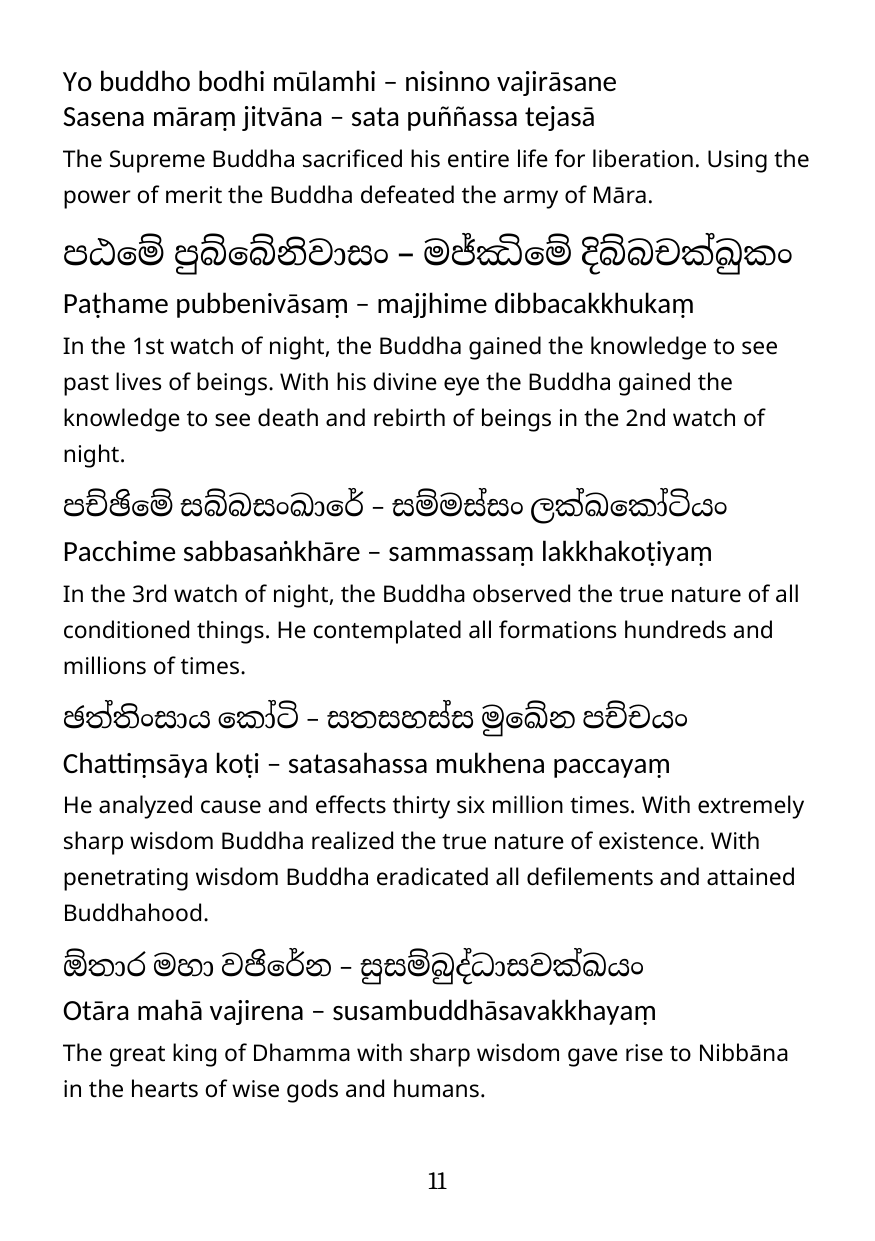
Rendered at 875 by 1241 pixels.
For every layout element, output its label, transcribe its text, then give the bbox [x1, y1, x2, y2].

text In the 3rd watch of night, the Buddha observed the true nature of all conditioned things. He contemplated all formations hundreds and millions of times. [63, 578, 811, 681]
text The great king of Dhamma with sharp wisdom gave rise to Nibbāna in the hearts of wise gods and humans. [63, 1037, 811, 1104]
text He analyzed cause and effects thirty six million times. With extremely sharp wisdom Buddha realized the true nature of existence. With penetrating wisdom Buddha eradicated all defilements and attained Buddhahood. [63, 789, 811, 928]
text Yo buddho bodhi mūlamhi – nisinno vajirāsane Sasena māraṃ jitvāna – sata puññassa tejasā [63, 63, 811, 134]
text Pacchime sabbasaṅkhāre – sammassaṃ lakkhakoṭiyaṃ [63, 533, 811, 569]
text ඡත්තිංසාය කෝටි – සතසහස්ස මුඛේන පච්චයං [63, 700, 811, 736]
text Paṭhame pubbenivāsaṃ – majjhime dibbacakkhukaṃ [63, 286, 811, 321]
text පච්ඡිමේ සබ්බසංඛාරේ – සම්මස්සං ලක්ඛකෝටියං [63, 488, 811, 524]
text The Supreme Buddha sacrificed his entire life for liberation. Using the power of merit the Buddha defeated the army of Māra. [63, 143, 811, 210]
text ඕතාර මහා වජිරේන – සුසම්බුද්ධාසවක්ඛයං [459, 948, 811, 983]
text In the 1st watch of night, the Buddha gained the knowledge to see past lives of beings. With his divine eye the Buddha gained the knowledge to see death and rebirth of beings in the 2nd watch of night. [63, 330, 811, 469]
text Otāra mahā vajirena – susambuddhāsavakkhayaṃ [63, 992, 811, 1028]
text ඕතාර මහා වජිරේන – සුසම්බුද්ධාසවක්ඛයං [63, 948, 466, 983]
text Chattiṃsāya koṭi – satasahassa mukhena paccayaṃ [63, 745, 811, 780]
text පඨමේ පුබ්බේනිවාසං – මජ්ඣිමේ දිබ්බචක්ඛුකං [63, 236, 811, 279]
